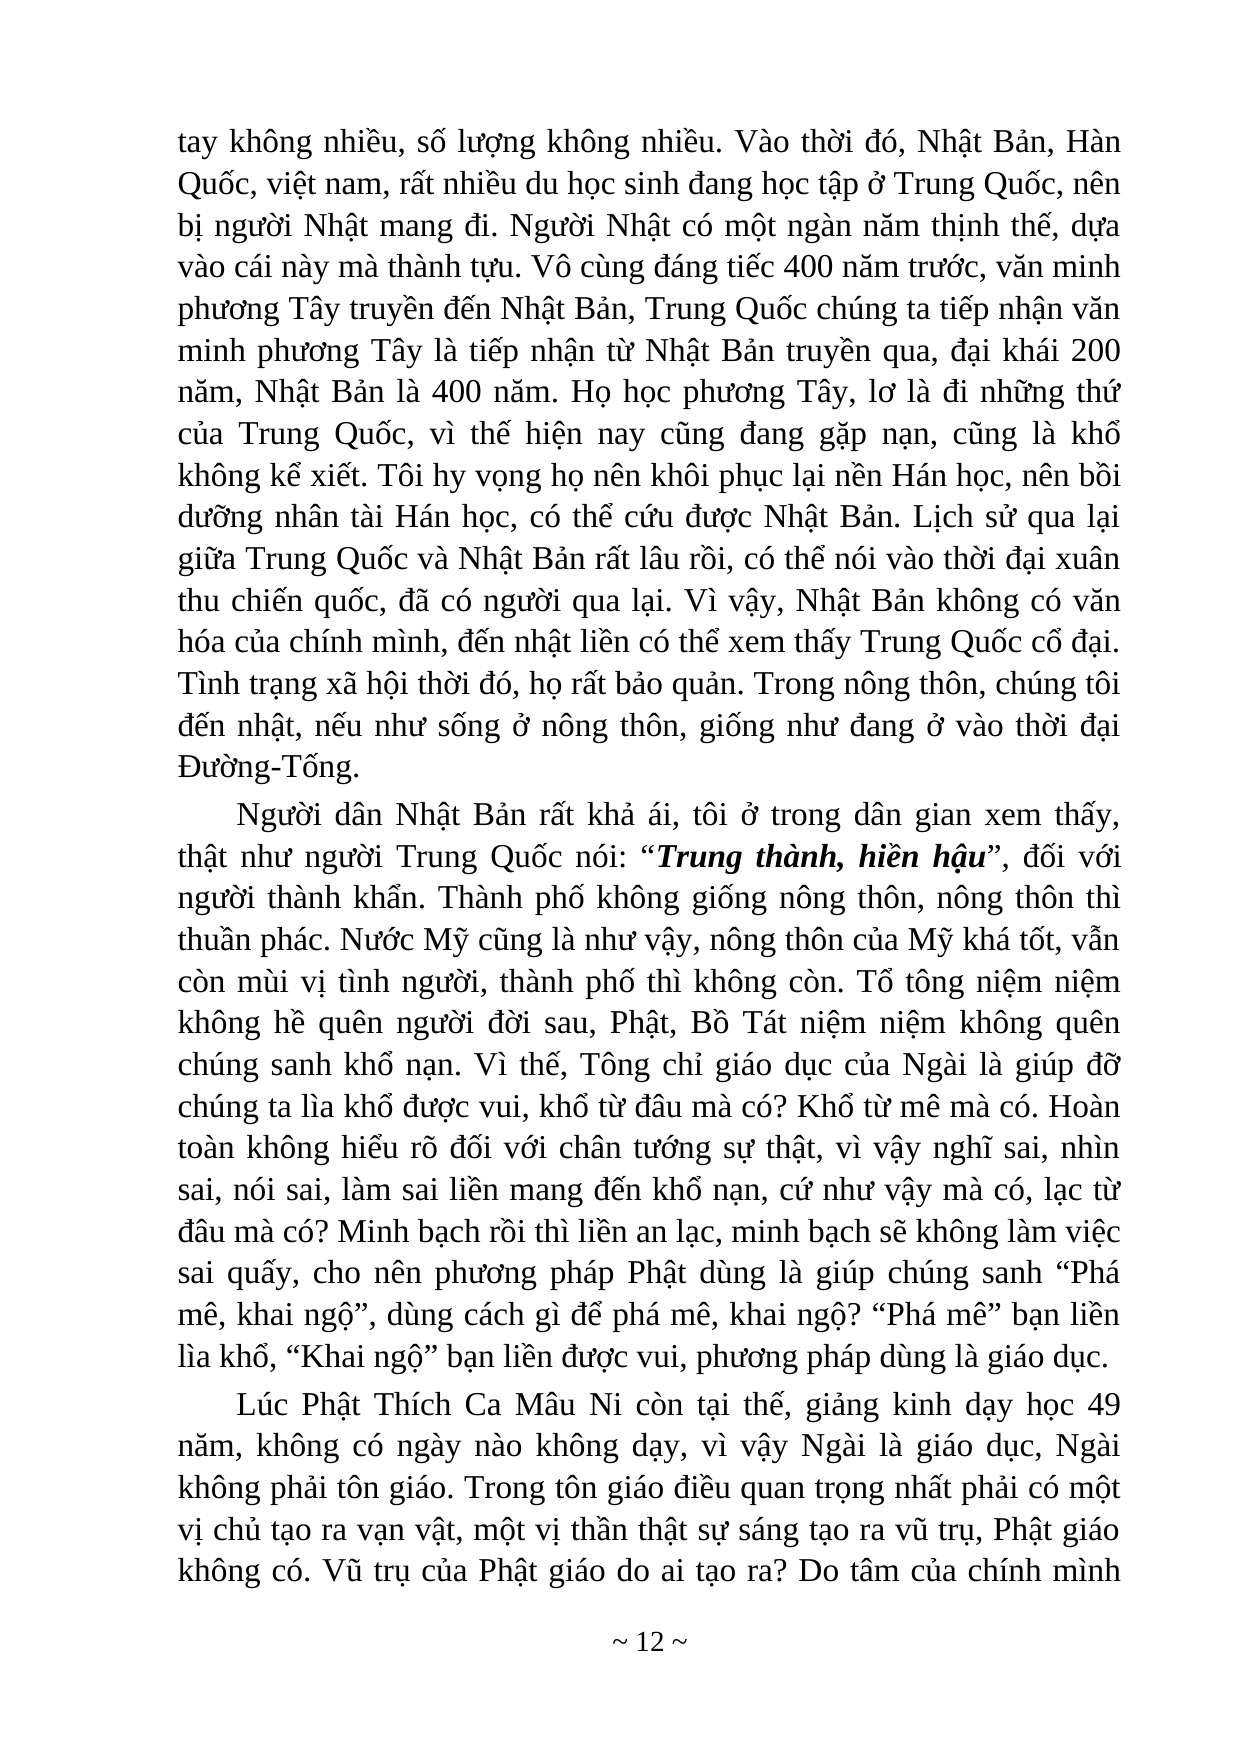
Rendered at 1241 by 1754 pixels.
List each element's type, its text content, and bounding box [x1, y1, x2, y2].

text Người dân Nhật Bản rất khả ái, tôi ở trong dân gian xem thấy, thật như người Trung Quốc nói: “Trung thành, hiền hậu”, đối với người thành khẩn. Thành phố không giống nông thôn, nông thôn thì thuần phác. Nước Mỹ cũng là như vậy, nông thôn của Mỹ khá tốt, vẫn còn mùi vị tình người, thành phố thì không còn. Tổ tông niệm niệm không hề quên người đời sau, Phật, Bồ Tát niệm niệm không quên chúng sanh khổ nạn. Vì thế, Tông chỉ giáo dục của Ngài là giúp đỡ chúng ta lìa khổ được vui, khổ từ đâu mà có? Khổ từ mê mà có. Hoàn toàn không hiểu rõ đối với chân tướng sự thật, vì vậy nghĩ sai, nhìn sai, nói sai, làm sai liền mang đến khổ nạn, cứ như vậy mà có, lạc từ đâu mà có? Minh bạch rồi thì liền an lạc, minh bạch sẽ không làm việc sai quấy, cho nên phương pháp Phật dùng là giúp chúng sanh “Phá mê, khai ngộ”, dùng cách gì để phá mê, khai ngộ? “Phá mê” bạn liền lìa khổ, “Khai ngộ” bạn liền được vui, phương pháp dùng là giáo dục. [177, 791, 1122, 1374]
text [177, 118, 1122, 785]
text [177, 1381, 1122, 1589]
